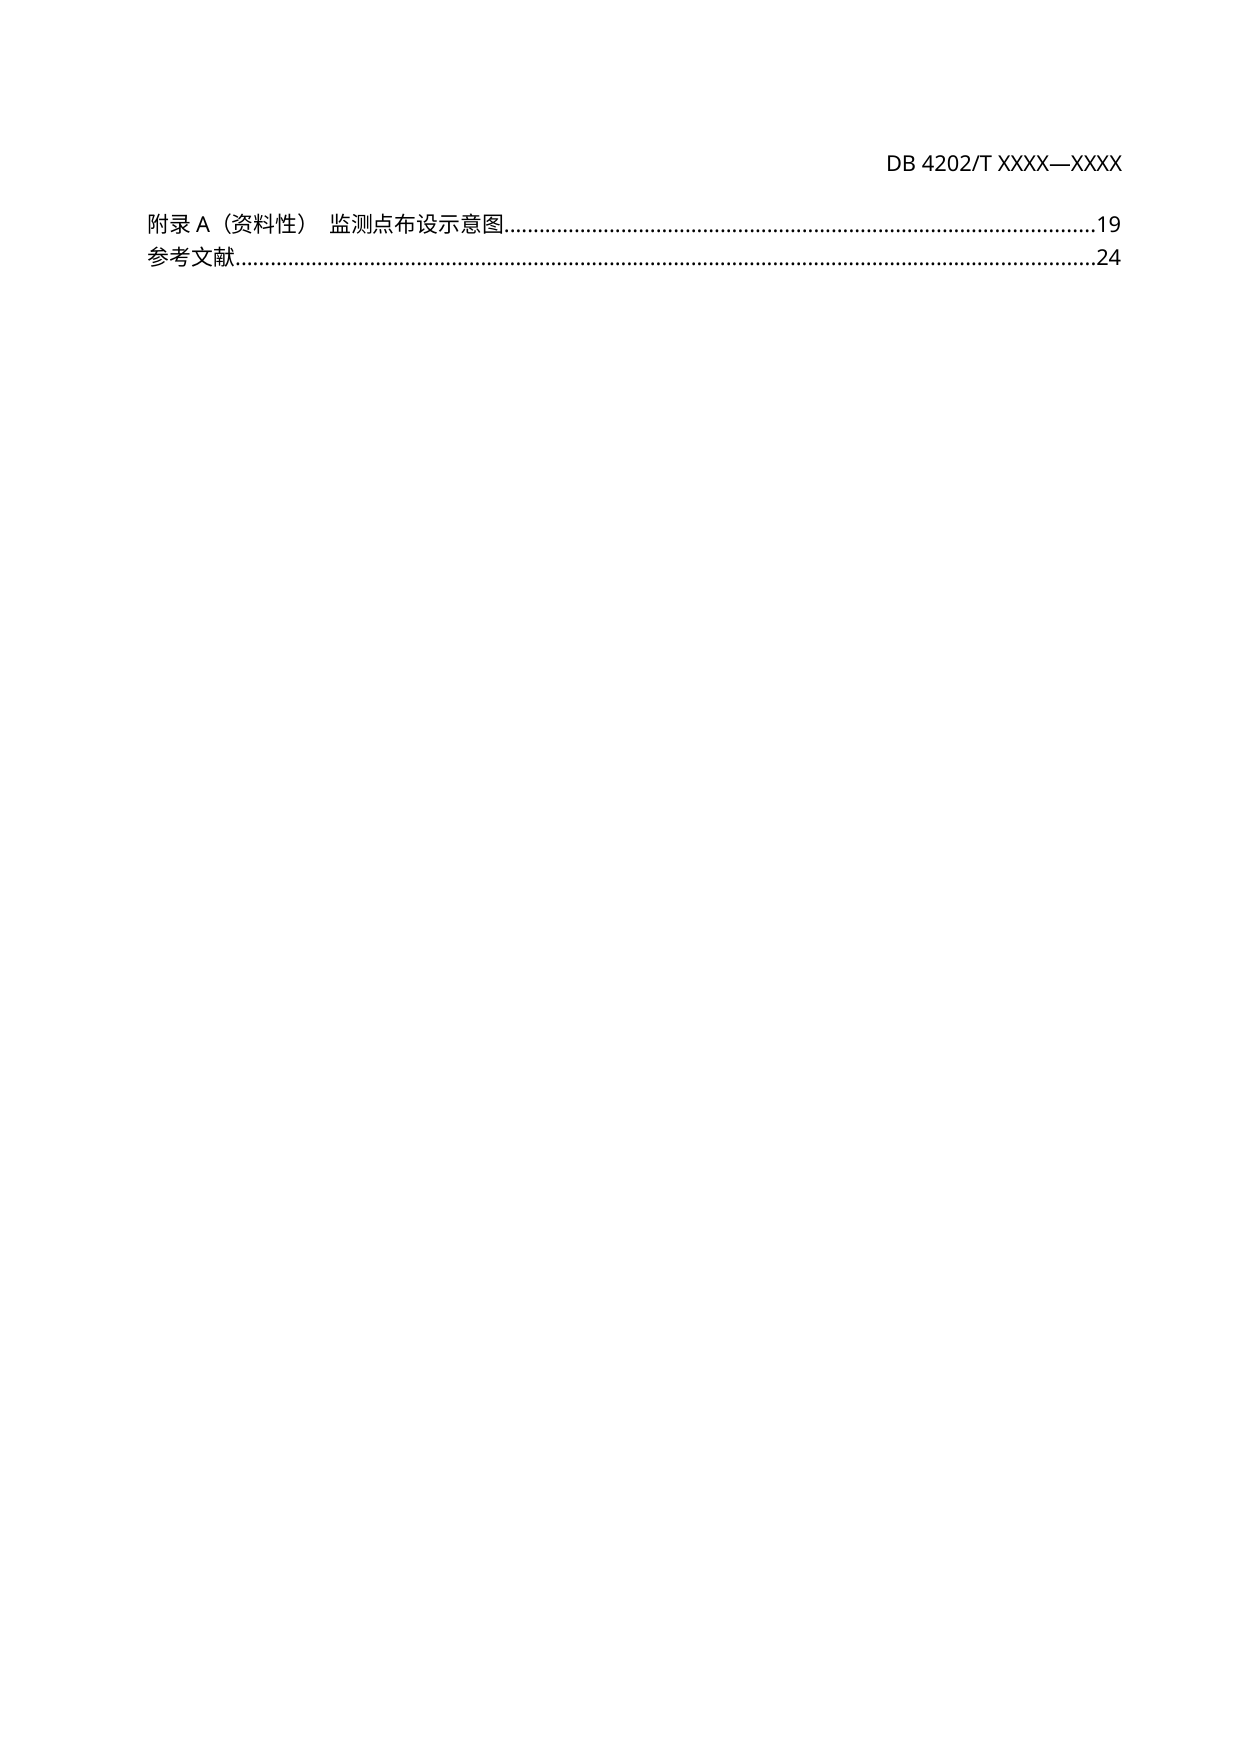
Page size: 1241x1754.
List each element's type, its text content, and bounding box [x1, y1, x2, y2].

text 附录A（资料性） 监测点布设示意图 19 [148, 207, 1122, 239]
text 参考文献 24 [148, 239, 1122, 272]
